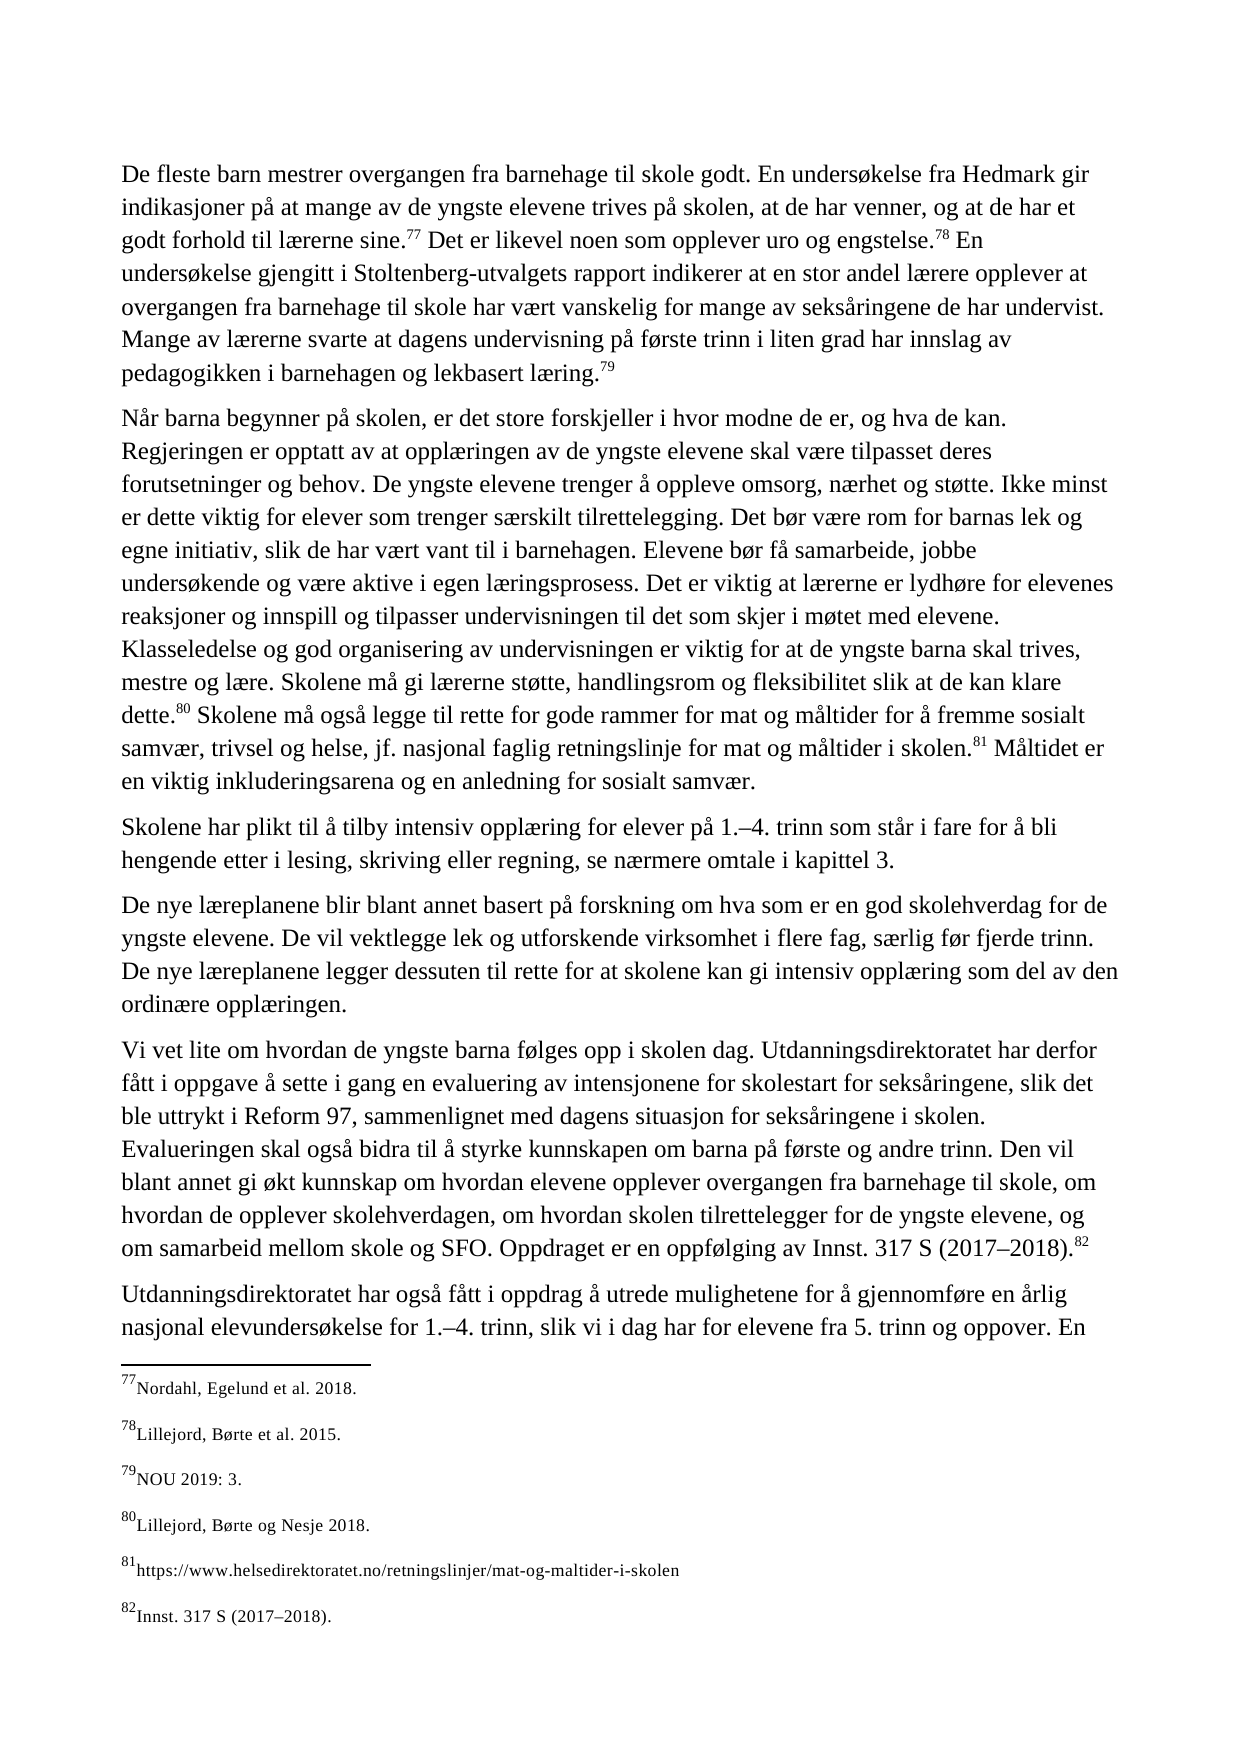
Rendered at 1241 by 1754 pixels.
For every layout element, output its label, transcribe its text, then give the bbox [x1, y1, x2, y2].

text Vi vet lite om hvordan de yngste barna følges opp i skolen dag. Utdanningsdirektoratet har derfor fått i oppgave å sette i gang en evaluering av intensjonene for skolestart for seksåringene, slik det ble uttrykt i Reform 97, sammenlignet med dagens situasjon for seksåringene i skolen. Evalueringen skal også bidra til å styrke kunnskapen om barna på første og andre trinn. Den vil blant annet gi økt kunnskap om hvordan elevene opplever overgangen fra barnehage til skole, om hvordan de opplever skolehverdagen, om hvordan skolen tilrettelegger for de yngste elevene, og om samarbeid mellom skole og SFO. Oppdraget er en oppfølging av Innst. 317 S (2017–2018). [121, 1035, 1119, 1262]
text Skolene har plikt til å tilby intensiv opplæring for elever på 1.–4. trinn som står i fare for å bli hengende etter i lesing, skriving eller regning, se nærmere omtale i kapittel 3. [121, 812, 1119, 874]
text Når barna begynner på skolen, er det store forskjeller i hvor modne de er, og hva de kan. Regjeringen er opptatt av at opplæringen av de yngste elevene skal være tilpasset deres forutsetninger og behov. De yngste elevene trenger å oppleve omsorg, nærhet og støtte. Ikke minst er dette viktig for elever som trenger særskilt tilrettelegging. Det bør være rom for barnas lek og egne initiativ, slik de har vært vant til i barnehagen. Elevene bør få samarbeide, jobbe undersøkende og være aktive i egen læringsprosess. Det er viktig at lærerne er lydhøre for elevenes reaksjoner og innspill og tilpasser undervisningen til det som skjer i møtet med elevene. Klasseledelse og god organisering av undervisningen er viktig for at de yngste barna skal trives, mestre og lære. Skolene må gi lærerne støtte, handlingsrom og fleksibilitet slik at de kan klare dette. Skolene må også legge til rette for gode rammer for mat og måltider for å fremme sosialt samvær, trivsel og helse, jf. nasjonal faglig retningslinje for mat og måltider i skolen. Måltidet er en viktig inkluderingsarena og en anledning for sosialt samvær. [121, 403, 1119, 795]
text De nye læreplanene blir blant annet basert på forskning om hva som er en god skolehverdag for de yngste elevene. De vil vektlegge lek og utforskende virksomhet i flere fag, særlig før fjerde trinn. De nye læreplanene legger dessuten til rette for at skolene kan gi intensiv opplæring som del av den ordinære opplæringen. [121, 890, 1119, 1018]
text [121, 1279, 1119, 1340]
text De fleste barn mestrer overgangen fra barnehage til skole godt. En undersøkelse fra Hedmark gir indikasjoner på at mange av de yngste elevene trives på skolen, at de har venner, og at de har et godt forhold til lærerne sine. Det er likevel noen som opplever uro og engstelse. En undersøkelse gjengitt i Stoltenberg-utvalgets rapport indikerer at en stor andel lærere opplever at overgangen fra barnehage til skole har vært vanskelig for mange av seksåringene de har undervist. Mange av lærerne svarte at dagens undervisning på første trinn i liten grad har innslag av pedagogikken i barnehagen og lekbasert læring. [121, 159, 1119, 386]
